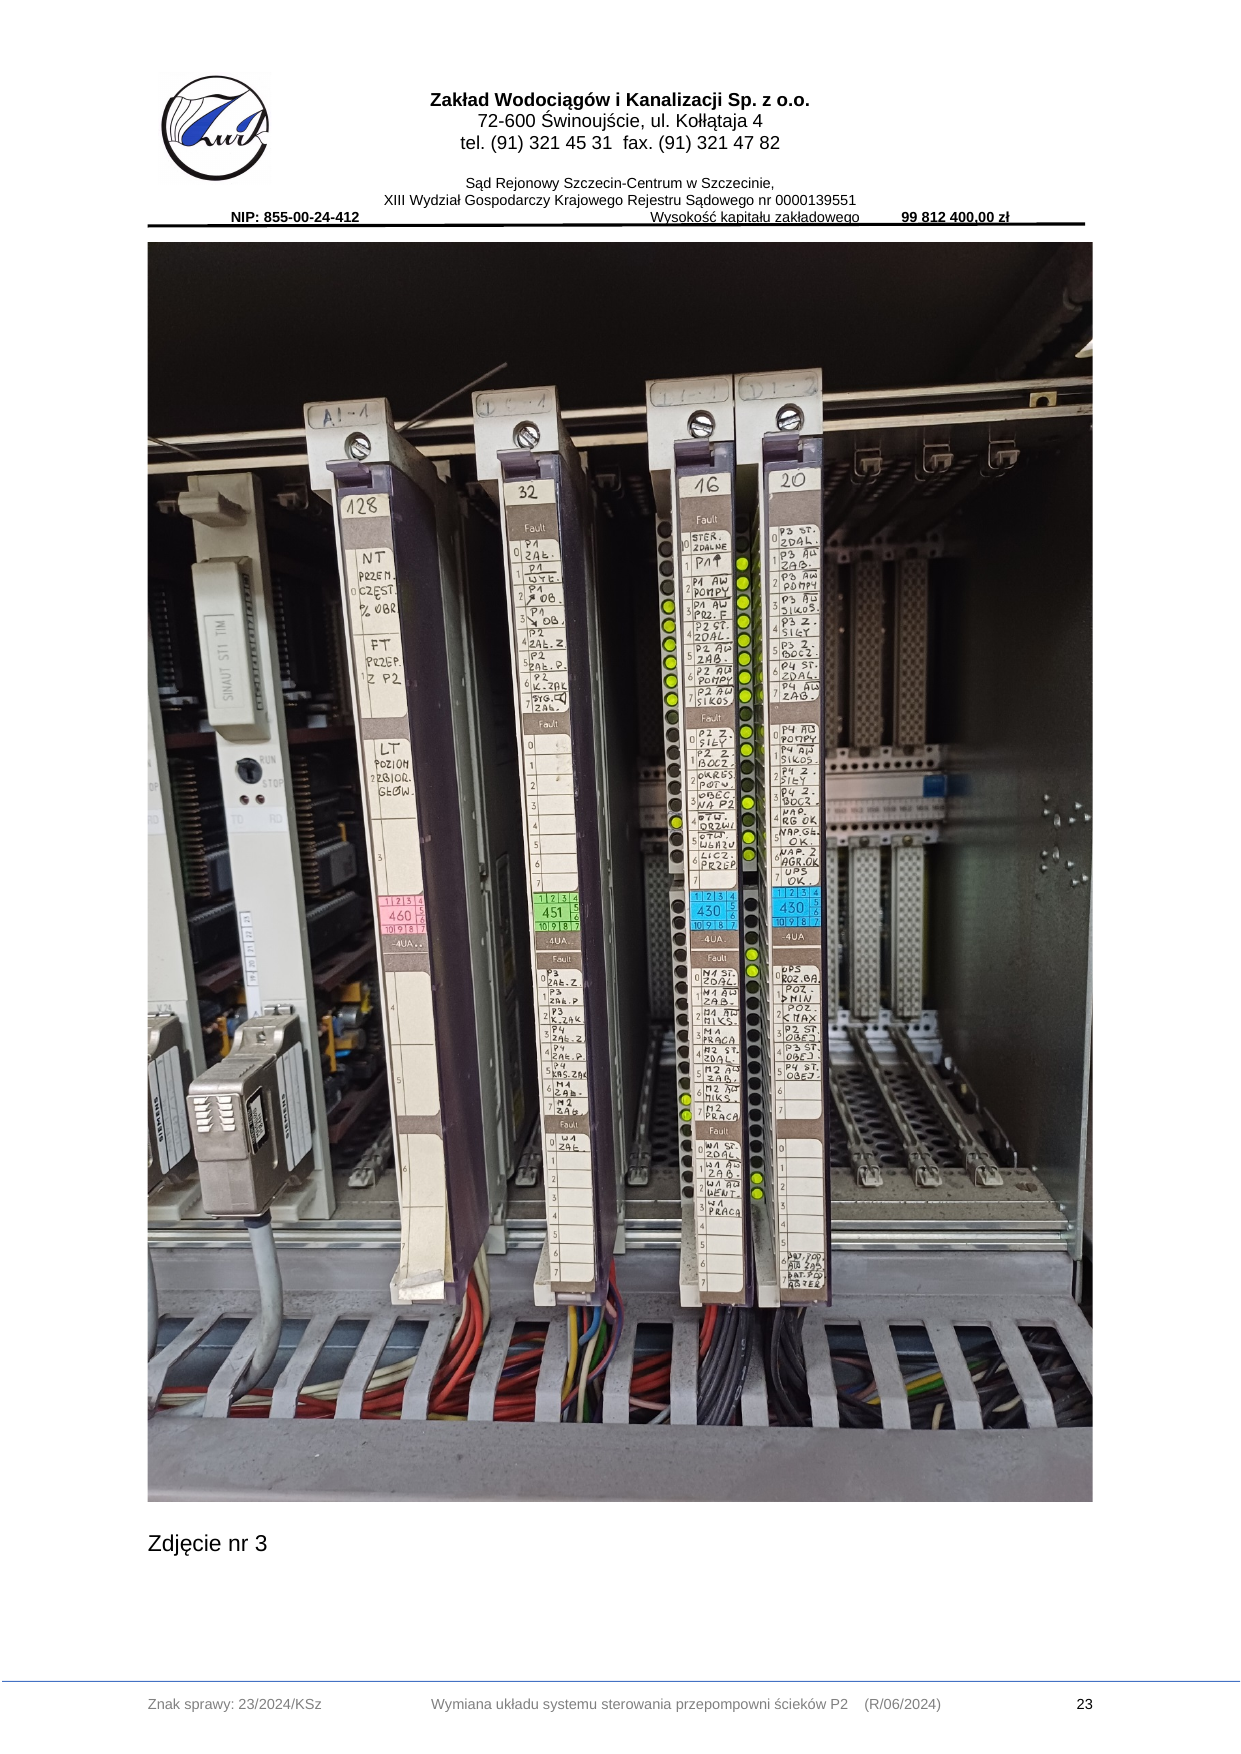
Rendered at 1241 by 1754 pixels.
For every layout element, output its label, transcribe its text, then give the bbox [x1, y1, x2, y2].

picture [158, 72, 272, 185]
picture [147, 242, 1093, 1502]
text Zdjęcie nr 3 [148, 1530, 1092, 1556]
